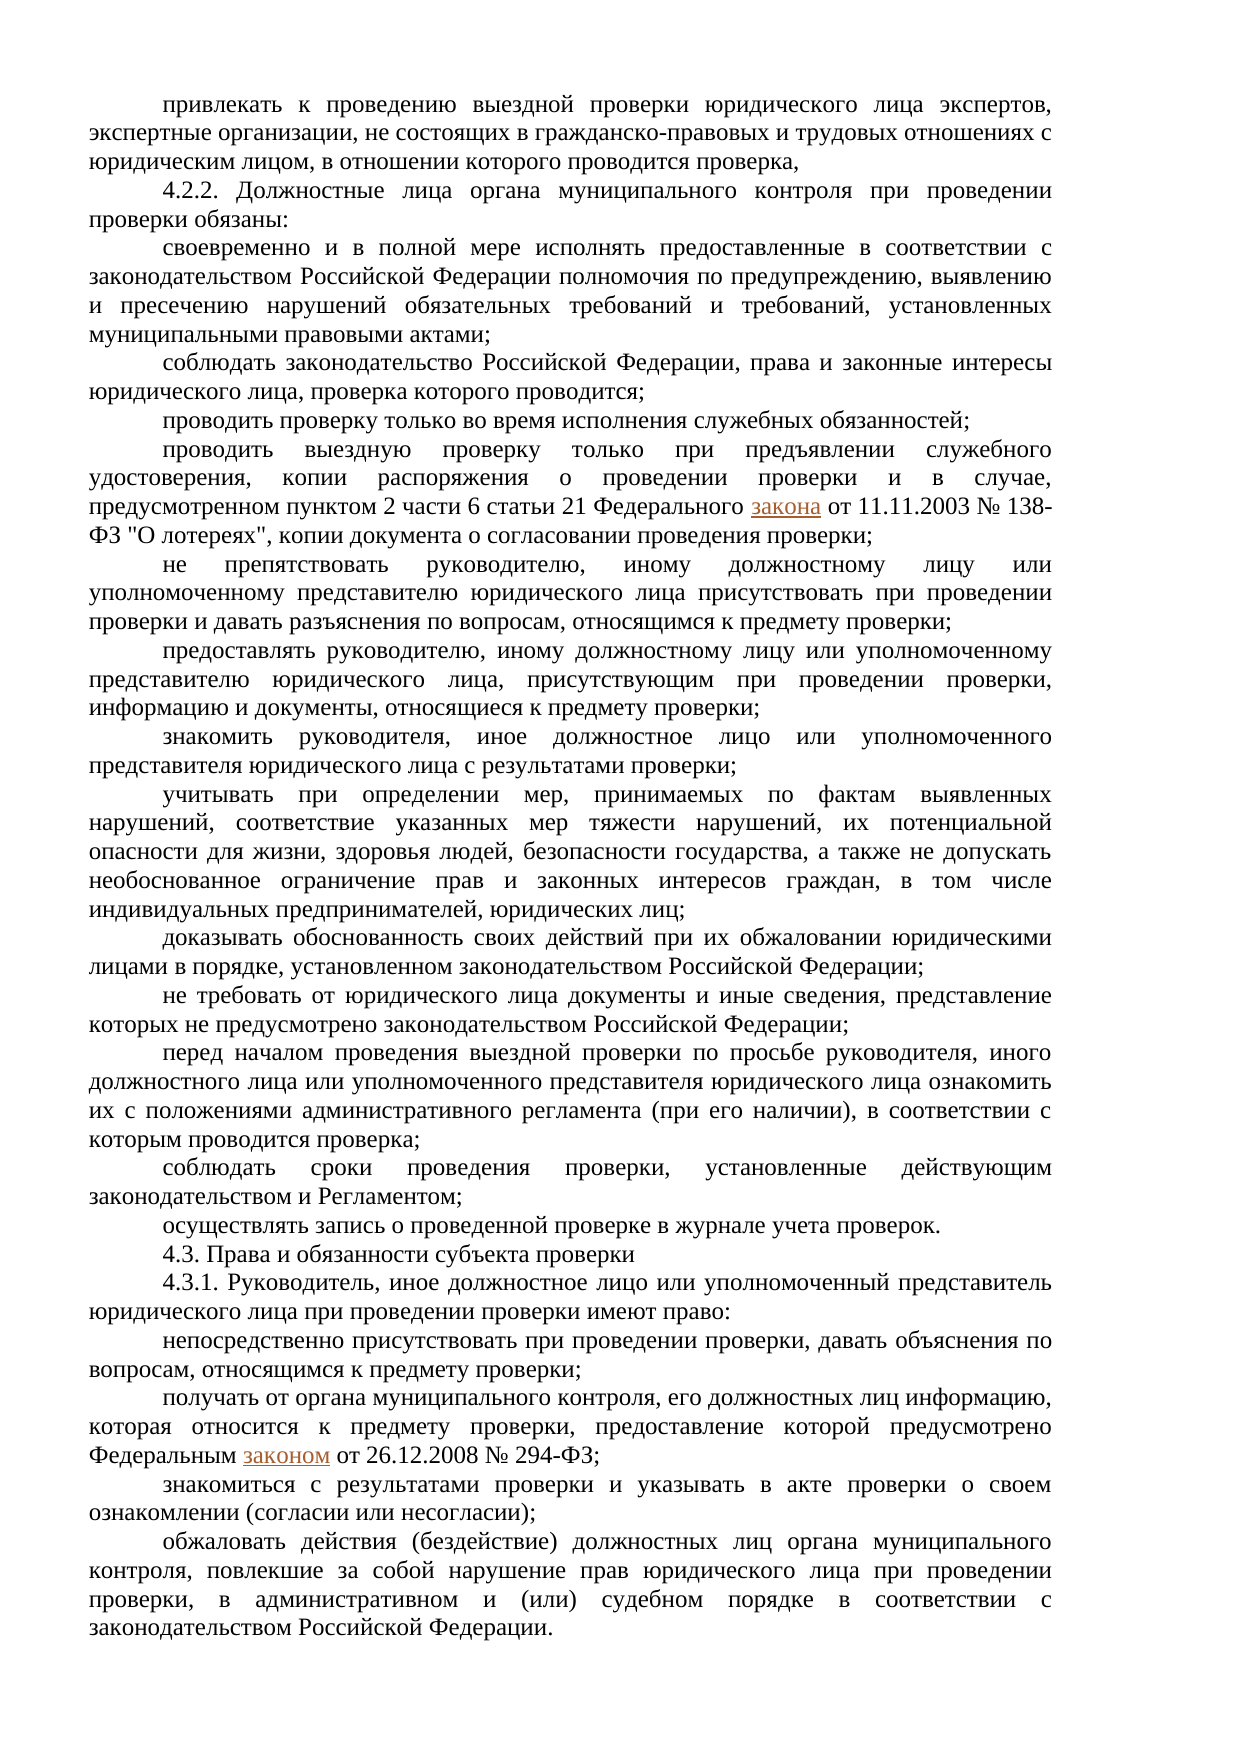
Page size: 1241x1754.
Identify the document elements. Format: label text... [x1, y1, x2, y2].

text учитывать при определении мер, принимаемых по фактам выявленных нарушений, соответствие указанных мер тяжести нарушений, их потенциальной опасности для жизни, здоровья людей, безопасности государства, а также не допускать необоснованное ограничение прав и законных интересов граждан, в том числе индивидуальных предпринимателей, юридических лиц; [88, 779, 1053, 922]
text знакомить руководителя, иное должностное лицо или уполномоченного представителя юридического лица с результатами проверки; [88, 721, 1053, 779]
text соблюдать сроки проведения проверки, установленные действующим законодательством и Регламентом; [88, 1152, 1053, 1210]
text доказывать обоснованность своих действий при их обжаловании юридическими лицами в порядке, установленном законодательством Российской Федерации; [88, 922, 1053, 980]
text осуществлять запись о проведенной проверке в журнале учета проверок. [88, 1210, 1053, 1239]
text обжаловать действия (бездействие) должностных лиц органа муниципального контроля, повлекшие за собой нарушение прав юридического лица при проведении проверки, в административном и (или) судебном порядке в соответствии с законодательством Российской Федерации. [88, 1526, 1053, 1641]
text 4.2.2. Должностные лица органа муниципального контроля при проведении проверки обязаны: [88, 175, 1053, 232]
text знакомиться с результатами проверки и указывать в акте проверки о своем ознакомлении (согласии или несогласии); [88, 1469, 1053, 1526]
text предоставлять руководителю, иному должностному лицу или уполномоченному представителю юридического лица, присутствующим при проведении проверки, информацию и документы, относящиеся к предмету проверки; [88, 635, 1053, 721]
text своевременно и в полной мере исполнять предоставленные в соответствии с законодательством Российской Федерации полномочия по предупреждению, выявлению и пресечению нарушений обязательных требований и требований, установленных муниципальными правовыми актами; [88, 232, 1053, 347]
text получать от органа муниципального контроля, его должностных лиц информацию, которая относится к предмету проверки, предоставление которой предусмотрено Федеральным законом от 26.12.2008 № 294-ФЗ; [88, 1382, 1053, 1469]
text 4.3. Права и обязанности субъекта проверки [88, 1239, 1053, 1267]
text непосредственно присутствовать при проведении проверки, давать объяснения по вопросам, относящимся к предмету проверки; [88, 1325, 1053, 1382]
text проводить выездную проверку только при предъявлении служебного удостоверения, копии распоряжения о проведении проверки и в случае, предусмотренном пунктом 2 части 6 статьи 21 Федерального закона от 11.11.2003 № 138-ФЗ "О лотереях", копии документа о согласовании проведения проверки; [88, 434, 1053, 549]
text 4.3.1. Руководитель, иное должностное лицо или уполномоченный представитель юридического лица при проведении проверки имеют право: [88, 1267, 1053, 1325]
text соблюдать законодательство Российской Федерации, права и законные интересы юридического лица, проверка которого проводится; [88, 347, 1053, 405]
text не требовать от юридического лица документы и иные сведения, представление которых не предусмотрено законодательством Российской Федерации; [88, 980, 1053, 1037]
text проводить проверку только во время исполнения служебных обязанностей; [88, 405, 1053, 434]
text не препятствовать руководителю, иному должностному лицу или уполномоченному представителю юридического лица присутствовать при проведении проверки и давать разъяснения по вопросам, относящимся к предмету проверки; [88, 549, 1053, 635]
text привлекать к проведению выездной проверки юридического лица экспертов, экспертные организации, не состоящих в гражданско-правовых и трудовых отношениях с юридическим лицом, в отношении которого проводится проверка, [88, 89, 1053, 175]
text перед началом проведения выездной проверки по просьбе руководителя, иного должностного лица или уполномоченного представителя юридического лица ознакомить их с положениями административного регламента (при его наличии), в соответствии с которым проводится проверка; [88, 1037, 1053, 1152]
